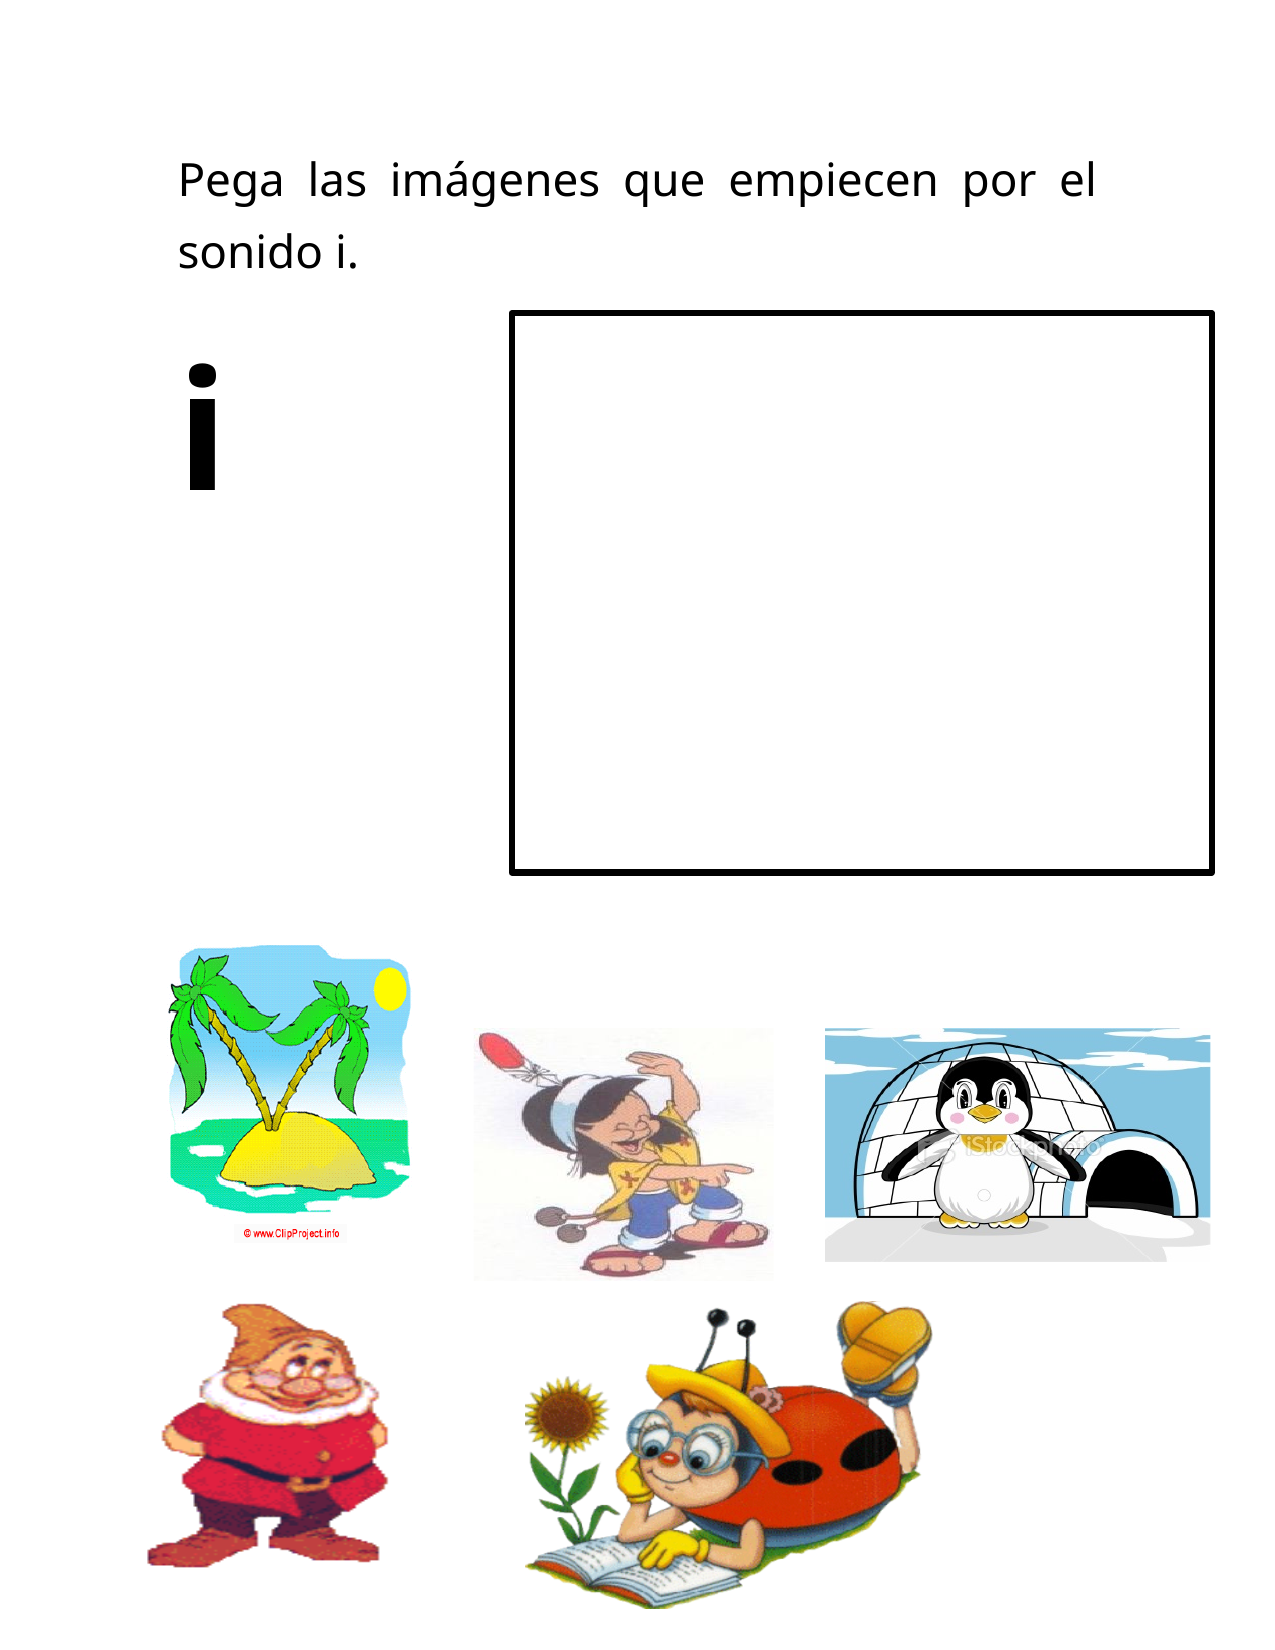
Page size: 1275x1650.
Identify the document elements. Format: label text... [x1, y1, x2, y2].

text Pega las imágenes que empiecen por el sonido i. [177, 148, 1098, 282]
picture [473, 1028, 774, 1281]
text i [177, 312, 509, 539]
picture [525, 1301, 940, 1609]
picture [144, 916, 429, 1245]
picture [825, 1028, 1211, 1262]
picture [146, 1301, 394, 1571]
